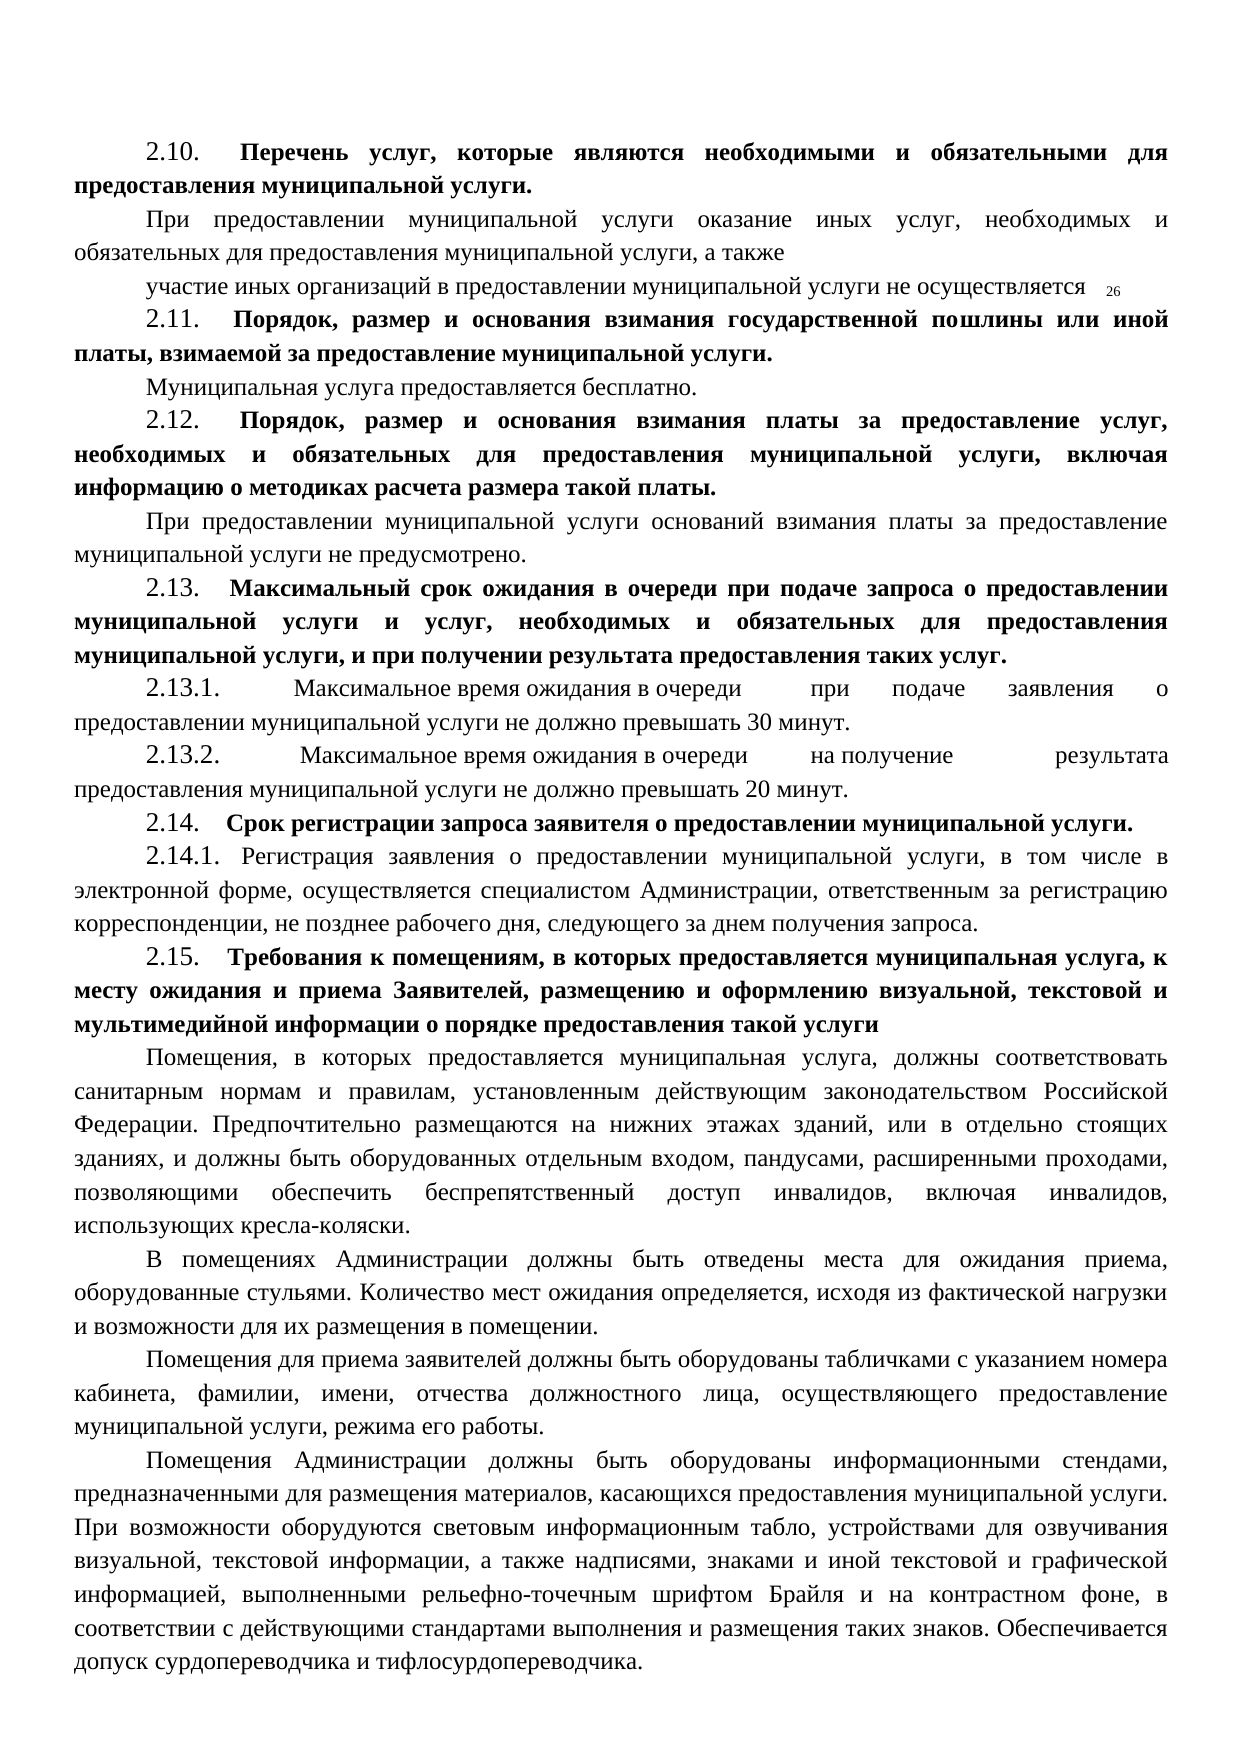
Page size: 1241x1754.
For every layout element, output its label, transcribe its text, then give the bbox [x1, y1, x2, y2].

list Перечень услуг, которые являются необходимыми и обязательными для предоставления муниципальной услуги. [74, 133, 1169, 201]
list Максимальное время ожидания в очереди при подаче заявления о предоставлении муниципальной услуги не должно превышать 30 минут. [74, 670, 1169, 737]
list Срок регистрации запроса заявителя о предоставлении муниципальной услуги. [74, 804, 1169, 838]
text Помещения для приема заявителей должны быть оборудованы табличками с указанием номера кабинета, фамилии, имени, отчества должностного лица, осуществляющего предоставление муниципальной услуги, режима его работы. [74, 1341, 1169, 1442]
text Муниципальная услуга предоставляется бесплатно. [74, 368, 1169, 402]
list Порядок, размер и основания взимания государственной пошлины или иной платы, взимаемой за предоставление муниципальной услуги. [74, 301, 1169, 368]
list Требования к помещениям, в которых предоставляется муниципальная услуга, к месту ожидания и приема Заявителей, размещению и оформлению визуальной, текстовой и мультимедийной информации о порядке предоставления такой услуги [74, 938, 1169, 1039]
list Регистрация заявления о предоставлении муниципальной услуги, в том числе в электронной форме, осуществляется специалистом Администрации, ответственным за регистрацию корреспонденции, не позднее рабочего дня, следующего за днем получения запроса. [74, 838, 1169, 938]
text участие иных организаций в предоставлении муниципальной услуги не осуществляется 26 [74, 268, 1169, 301]
list Максимальное время ожидания в очереди на получение результата предоставления муниципальной услуги не должно превышать 20 минут. [74, 737, 1169, 804]
text В помещениях Администрации должны быть отведены места для ожидания приема, оборудованные стульями. Количество мест ожидания определяется, исходя из фактической нагрузки и возможности для их размещения в помещении. [74, 1240, 1169, 1341]
text При предоставлении муниципальной услуги оказание иных услуг, необходимых и обязательных для предоставления муниципальной услуги, а также [74, 201, 1169, 268]
text При предоставлении муниципальной услуги оснований взимания платы за предоставление муниципальной услуги не предусмотрено. [74, 502, 1169, 569]
text Помещения, в которых предоставляется муниципальная услуга, должны соответствовать санитарным нормам и правилам, установленным действующим законодательством Российской Федерации. Предпочтительно размещаются на нижних этажах зданий, или в отдельно стоящих зданиях, и должны быть оборудованных отдельным входом, пандусами, расширенными проходами, позволяющими обеспечить беспрепятственный доступ инвалидов, включая инвалидов, использующих кресла-коляски. [74, 1039, 1169, 1240]
text Помещения Администрации должны быть оборудованы информационными стендами, предназначенными для размещения материалов, касающихся предоставления муниципальной услуги. При возможности оборудуются световым информационным табло, устройствами для озвучивания визуальной, текстовой информации, а также надписями, знаками и иной текстовой и графической информацией, выполненными рельефно-точечным шрифтом Брайля и на контрастном фоне, в соответствии с действующими стандартами выполнения и размещения таких знаков. Обеспечивается допуск сурдопереводчика и тифлосурдопереводчика. [74, 1442, 1169, 1676]
list Порядок, размер и основания взимания платы за предоставление услуг, необходимых и обязательных для предоставления муниципальной услуги, включая информацию о методиках расчета размера такой платы. [74, 402, 1169, 502]
list Максимальный срок ожидания в очереди при подаче запроса о предоставлении муниципальной услуги и услуг, необходимых и обязательных для предоставления муниципальной услуги, и при получении результата предоставления таких услуг. [74, 569, 1169, 670]
